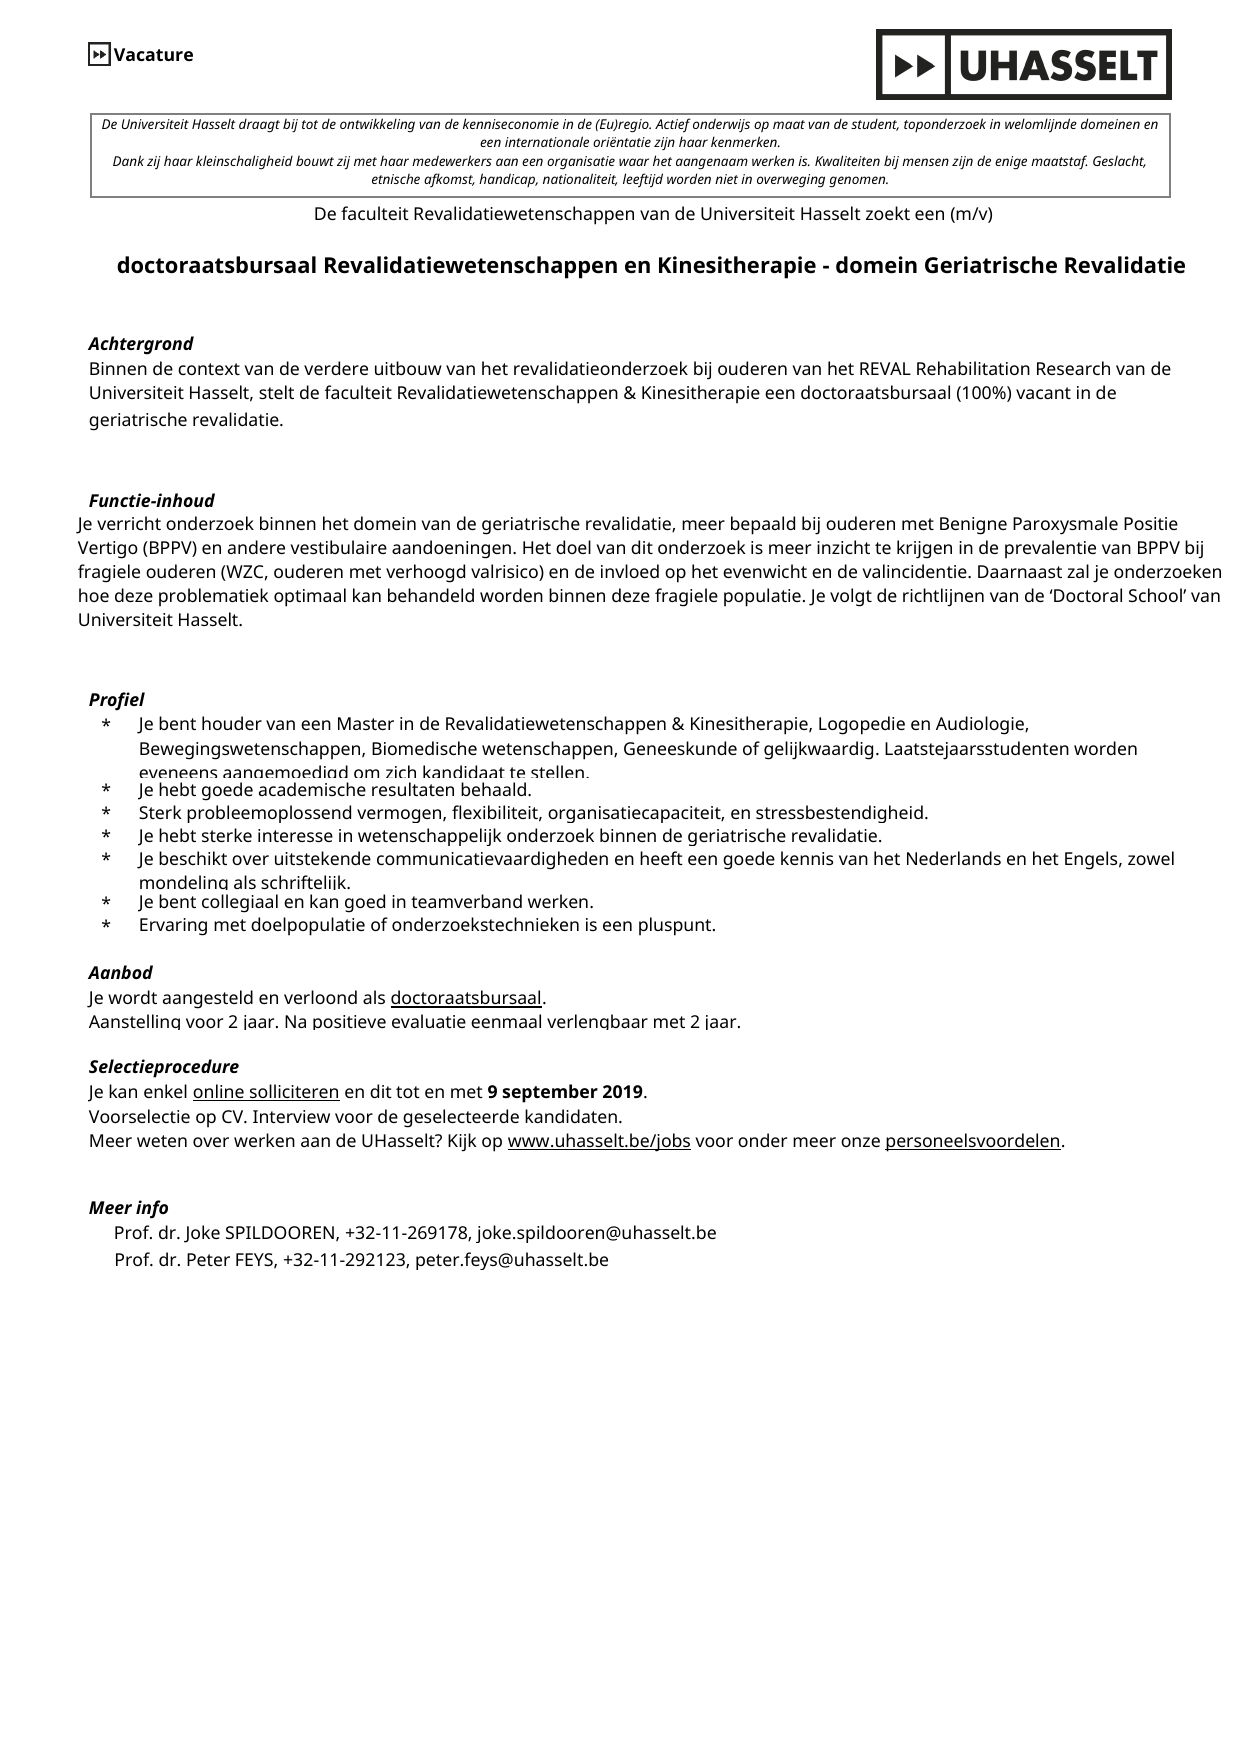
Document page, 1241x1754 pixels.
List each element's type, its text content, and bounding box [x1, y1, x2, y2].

text Prof. dr. Peter FEYS, +32-11-292123, peter.feys@uhasselt.be [114, 1247, 1189, 1270]
text * [101, 802, 126, 823]
picture [88, 42, 111, 66]
text Achtergrond [89, 331, 239, 355]
text Functie-inhoud [89, 488, 1201, 511]
text Meer info [89, 1195, 364, 1219]
text Je bent collegiaal en kan goed in teamverband werken. [139, 890, 1214, 913]
text Je hebt sterke interesse in wetenschappelijk onderzoek binnen de geriatrische revalidatie. [139, 823, 1214, 846]
text Binnen de context van de verdere uitbouw van het revalidatieonderzoek bij ouderen van het REVAL Rehabilitation Research van de Universiteit Hasselt, stelt de faculteit Revalidatiewetenschappen & Kinesitherapie een doctoraatsbursaal (100%) vacant in de geriatrische revalidatie. [89, 356, 1214, 432]
text Voorselectie op CV. Interview voor de geselecteerde kandidaten. [89, 1104, 1214, 1129]
text * [101, 914, 126, 936]
text Je beschikt over uitstekende communicatievaardigheden en heeft een goede kennis van het Nederlands en het Engels, zowel mondeling als schriftelijk. [139, 846, 1214, 890]
text * [101, 825, 126, 846]
text Ervaring met doelpopulatie of onderzoekstechnieken is een pluspunt. [139, 913, 1214, 936]
text Je hebt goede academische resultaten behaald. [139, 777, 1214, 800]
text Selectieprocedure [89, 1054, 290, 1079]
text Je kan enkel online solliciteren en dit tot en met 9 september 2019. [89, 1079, 1214, 1102]
text Profiel [89, 687, 164, 711]
text Je wordt aangesteld en verloond als doctoraatsbursaal. [89, 986, 1214, 1010]
text * [101, 848, 126, 869]
text doctoraatsbursaal Revalidatiewetenschappen en Kinesitherapie - domein Geriatrische Revalidatie [89, 250, 1214, 280]
text Aanstelling voor 2 jaar. Na positieve evaluatie eenmaal verlengbaar met 2 jaar. [89, 1010, 1214, 1029]
text De Universiteit Hasselt draagt bij tot de ontwikkeling van de kenniseconomie in de (Eu)regio. Actief onderwijs op maat van de student, toponderzoek in welomlijnde domeinen en een internationale oriëntatie zijn haar kenmerken. [92, 115, 1169, 152]
text * [101, 779, 126, 800]
text * [101, 713, 126, 734]
text Sterk probleemoplossend vermogen, flexibiliteit, organisatiecapaciteit, en stressbestendigheid. [139, 800, 1214, 823]
text Aanbod [89, 961, 264, 985]
picture [876, 29, 1172, 100]
text Je verricht onderzoek binnen het domein van de geriatrische revalidatie, meer bepaald bij ouderen met Benigne Paroxysmale Positie Vertigo (BPPV) en andere vestibulaire aandoeningen. Het doel van dit onderzoek is meer inzicht te krijgen in de prevalentie van BPPV bij fragiele ouderen (WZC, ouderen met verhoogd valrisico) en de invloed op het evenwicht en de valincidentie. Daarnaast zal je onderzoeken hoe deze problematiek optimaal kan behandeld worden binnen deze fragiele populatie. Je volgt de richtlijnen van de ‘Doctoral School’ van Universiteit Hasselt. [78, 511, 1240, 632]
text * [101, 891, 126, 913]
text Je bent houder van een Master in de Revalidatiewetenschappen & Kinesitherapie, Logopedie en Audiologie, Bewegingswetenschappen, Biomedische wetenschappen, Geneeskunde of gelijkwaardig. Laatstejaarsstudenten worden eveneens aangemoedigd om zich kandidaat te stellen. [139, 712, 1214, 777]
text Dank zij haar kleinschaligheid bouwt zij met haar medewerkers aan een organisatie waar het aangenaam werken is. Kwaliteiten bij mensen zijn de enige maatstaf. Geslacht, etnische afkomst, handicap, nationaliteit, leeftijd worden niet in overweging genomen. [92, 152, 1169, 189]
text De faculteit Revalidatiewetenschappen van de Universiteit Hasselt zoekt een (m/v) [89, 201, 1214, 226]
text Vacature [114, 43, 214, 67]
text Prof. dr. Joke SPILDOOREN, +32-11-269178, joke.spildooren@uhasselt.be [114, 1220, 1189, 1243]
text Meer weten over werken aan de UHasselt? Kijk op www.uhasselt.be/jobs voor onder meer onze personeelsvoordelen. [89, 1129, 1214, 1153]
